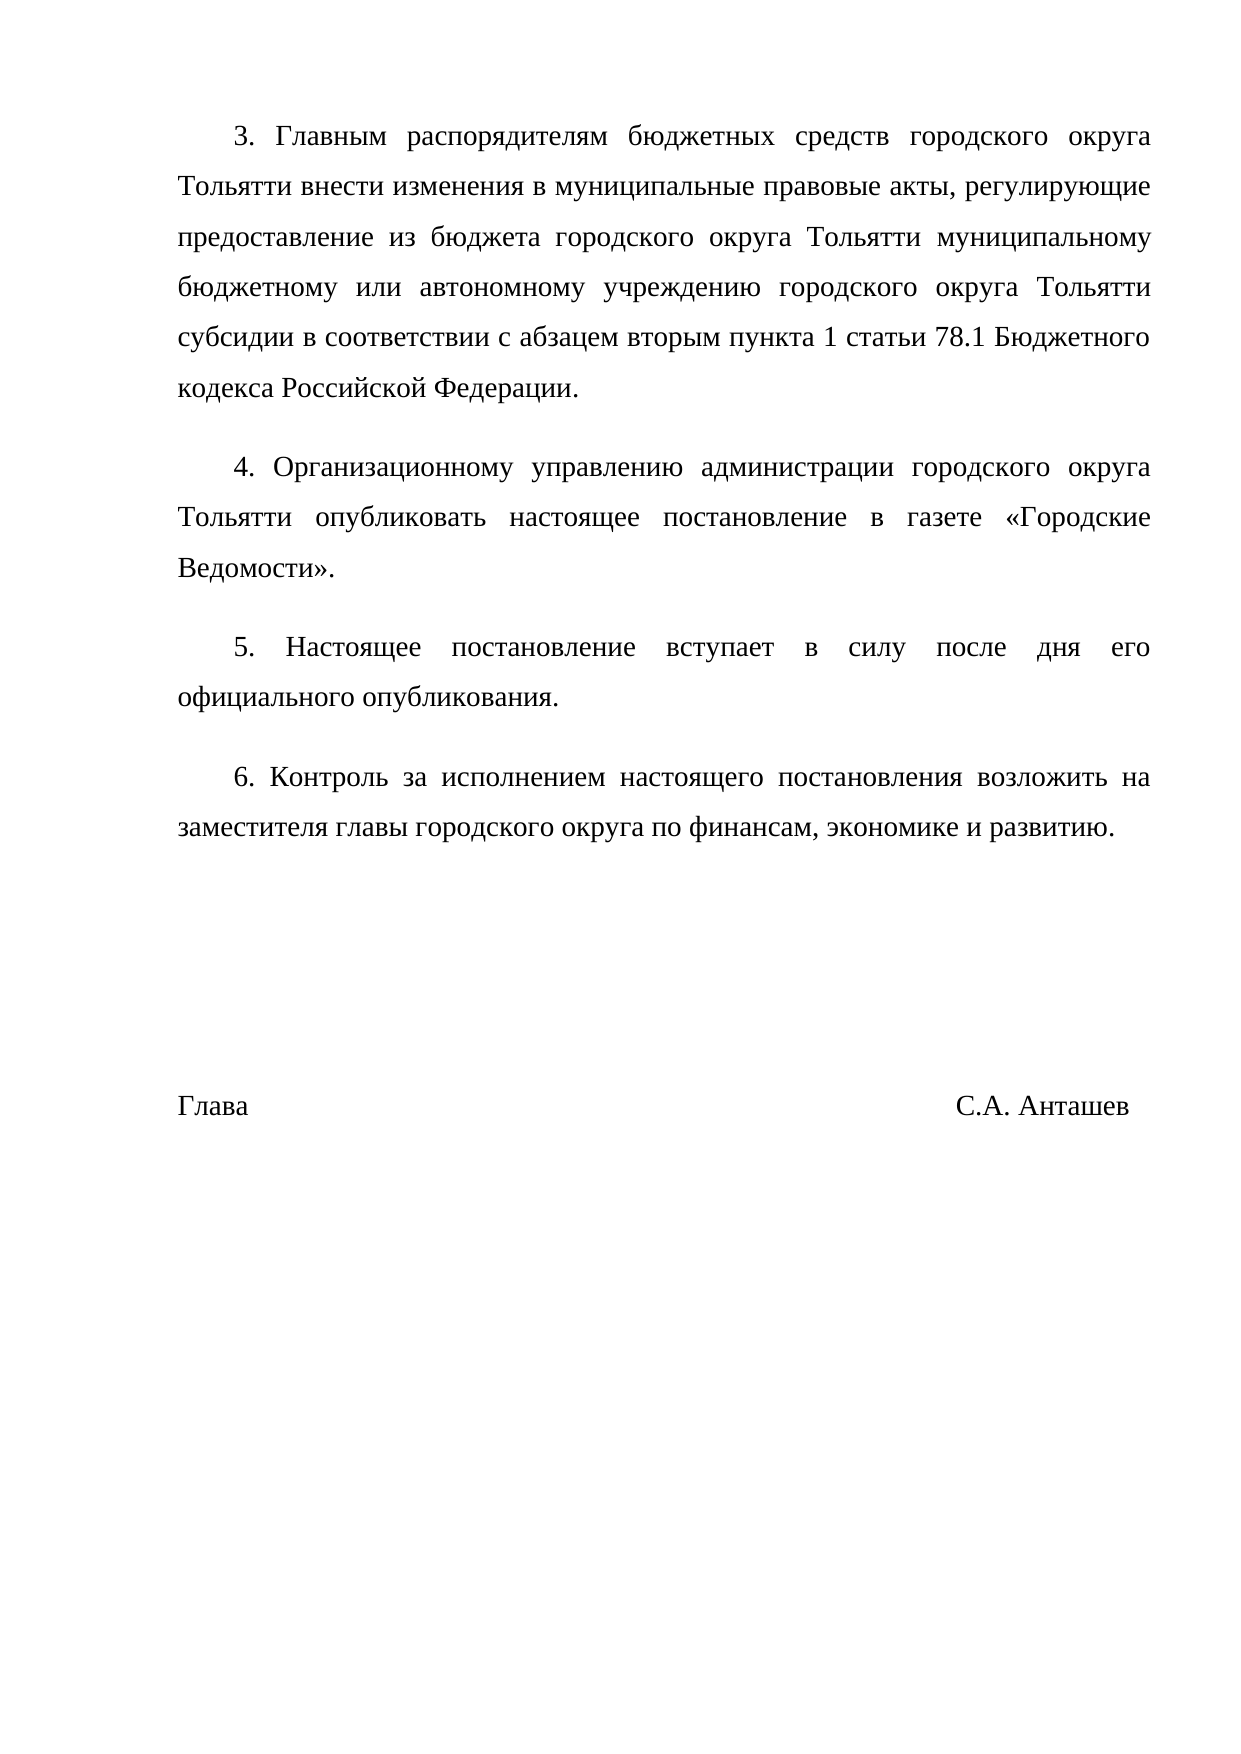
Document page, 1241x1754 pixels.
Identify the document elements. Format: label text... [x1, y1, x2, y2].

text 6. Контроль за исполнением настоящего постановления возложить на заместителя главы городского округа по финансам, экономике и развитию. [177, 759, 1152, 843]
text 4. Организационному управлению администрации городского округа Тольятти опубликовать настоящее постановление в газете «Городские Ведомости». [177, 449, 1152, 583]
text Глава С.А. Анташев [177, 1088, 1152, 1121]
text 3. Главным распорядителям бюджетных средств городского округа Тольятти внести изменения в муниципальные правовые акты, регулирующие предоставление из бюджета городского округа Тольятти муниципальному бюджетному или автономному учреждению городского округа Тольятти субсидии в соответствии с абзацем вторым пункта 1 статьи 78.1 Бюджетного кодекса Российской Федерации. [177, 118, 1152, 403]
text 5. Настоящее постановление вступает в силу после дня его официального опубликования. [177, 629, 1152, 713]
